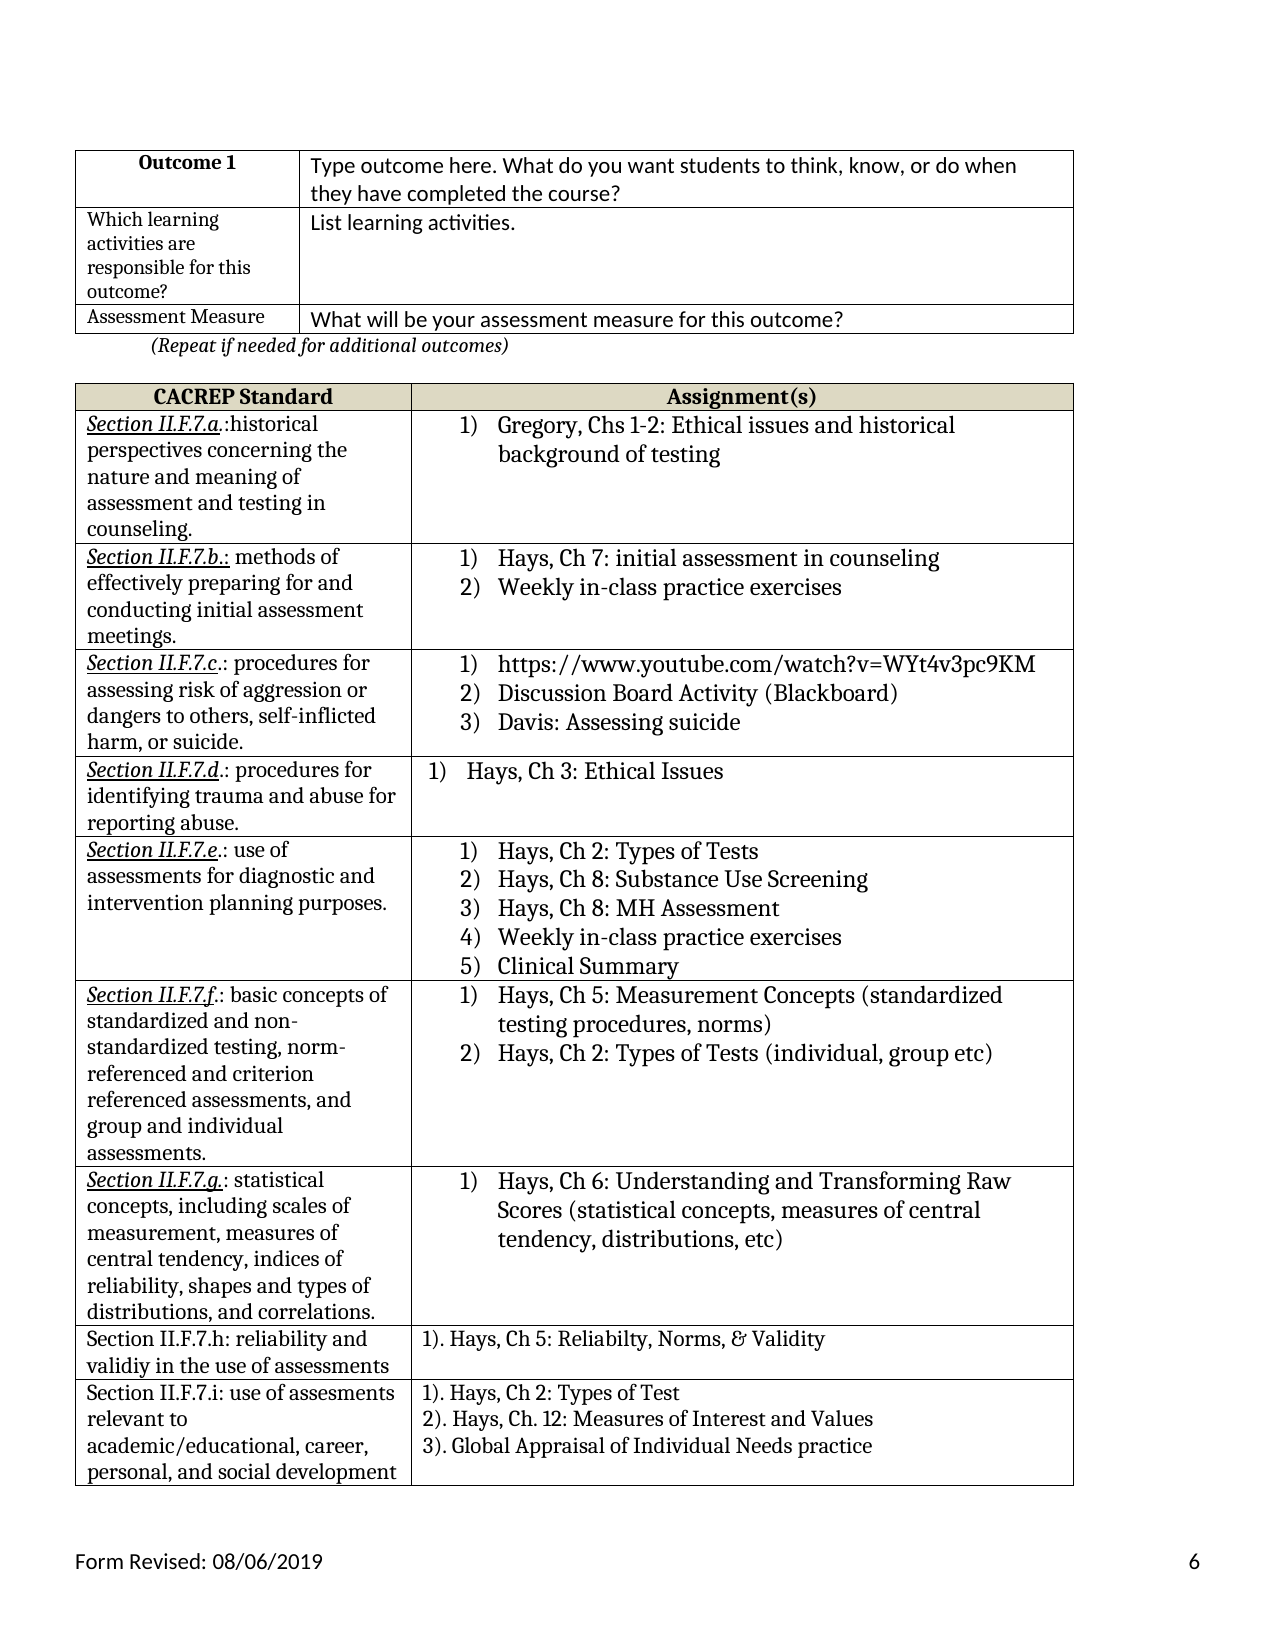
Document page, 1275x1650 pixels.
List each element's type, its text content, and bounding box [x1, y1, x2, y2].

table_cell Section II.F.7.i: use of assesments relevant to academic/educational, career, personal, and social development [76, 1380, 411, 1485]
table_cell 1). Hays, Ch 5: Reliabilty, Norms, & Validity [412, 1326, 1073, 1379]
table_cell Hays, Ch 6: Understanding and Transforming Raw Scores (statistical concepts, measures of central tendency, distributions, etc) [412, 1167, 1073, 1325]
table_cell Hays, Ch 7: initial assessment in counseling Weekly in-class practice exercises [412, 544, 1073, 649]
table_cell Hays, Ch 2: Types of Tests Hays, Ch 8: Substance Use Screening Hays, Ch 8: MH Assessment Weekly in-class practice exercises Clinical Summary [412, 837, 1073, 980]
table_cell Section II.F.7.h: reliability and validiy in the use of assessments [76, 1326, 411, 1379]
table_cell Gregory, Chs 1-2: Ethical issues and historical background of testing [412, 411, 1073, 543]
table_cell 1). Hays, Ch 2: Types of Test 2). Hays, Ch. 12: Measures of Interest and Values 3). Global Appraisal of Individual Needs practice [412, 1380, 1073, 1485]
table_cell Section II.F.7.g.: statistical concepts, including scales of measurement, measures of central tendency, indices of reliability, shapes and types of distributions, and correlations. [76, 1167, 411, 1325]
table_cell Section II.F.7.e.: use of assessments for diagnostic and intervention planning purposes. [76, 837, 411, 980]
table_cell https://www.youtube.com/watch?v=WYt4v3pc9KM Discussion Board Activity (Blackboard) Davis: Assessing suicide [412, 650, 1073, 756]
table_header Assignment(s) [412, 384, 1073, 410]
table_cell Section II.F.7.b.: methods of effectively preparing for and conducting initial assessment meetings. [76, 544, 411, 649]
table_cell Assessment Measure [76, 305, 299, 333]
table_cell Section II.F.7.a.:historical perspectives concerning the nature and meaning of assessment and testing in counseling. [76, 411, 411, 543]
table_header Outcome 1 [76, 151, 299, 207]
table_cell Section II.F.7.d.: procedures for identifying trauma and abuse for reporting abuse. [76, 757, 411, 836]
table_cell Section II.F.7.c.: procedures for assessing risk of aggression or dangers to others, self-inflicted harm, or suicide. [76, 650, 411, 756]
table_header CACREP Standard [76, 384, 411, 410]
table_cell Section II.F.7.f.: basic concepts of standardized and non-standardized testing, norm-referenced and criterion referenced assessments, and group and individual assessments. [76, 981, 411, 1166]
text (Repeat if needed for additional outcomes) [75, 334, 1200, 358]
table_cell Hays, Ch 5: Measurement Concepts (standardized testing procedures, norms) Hays, Ch 2: Types of Tests (individual, group etc) [412, 981, 1073, 1166]
table_cell [300, 305, 1073, 333]
table_cell Which learning activities are responsible for this outcome? [76, 208, 299, 304]
table_cell Hays, Ch 3: Ethical Issues [412, 757, 1073, 836]
